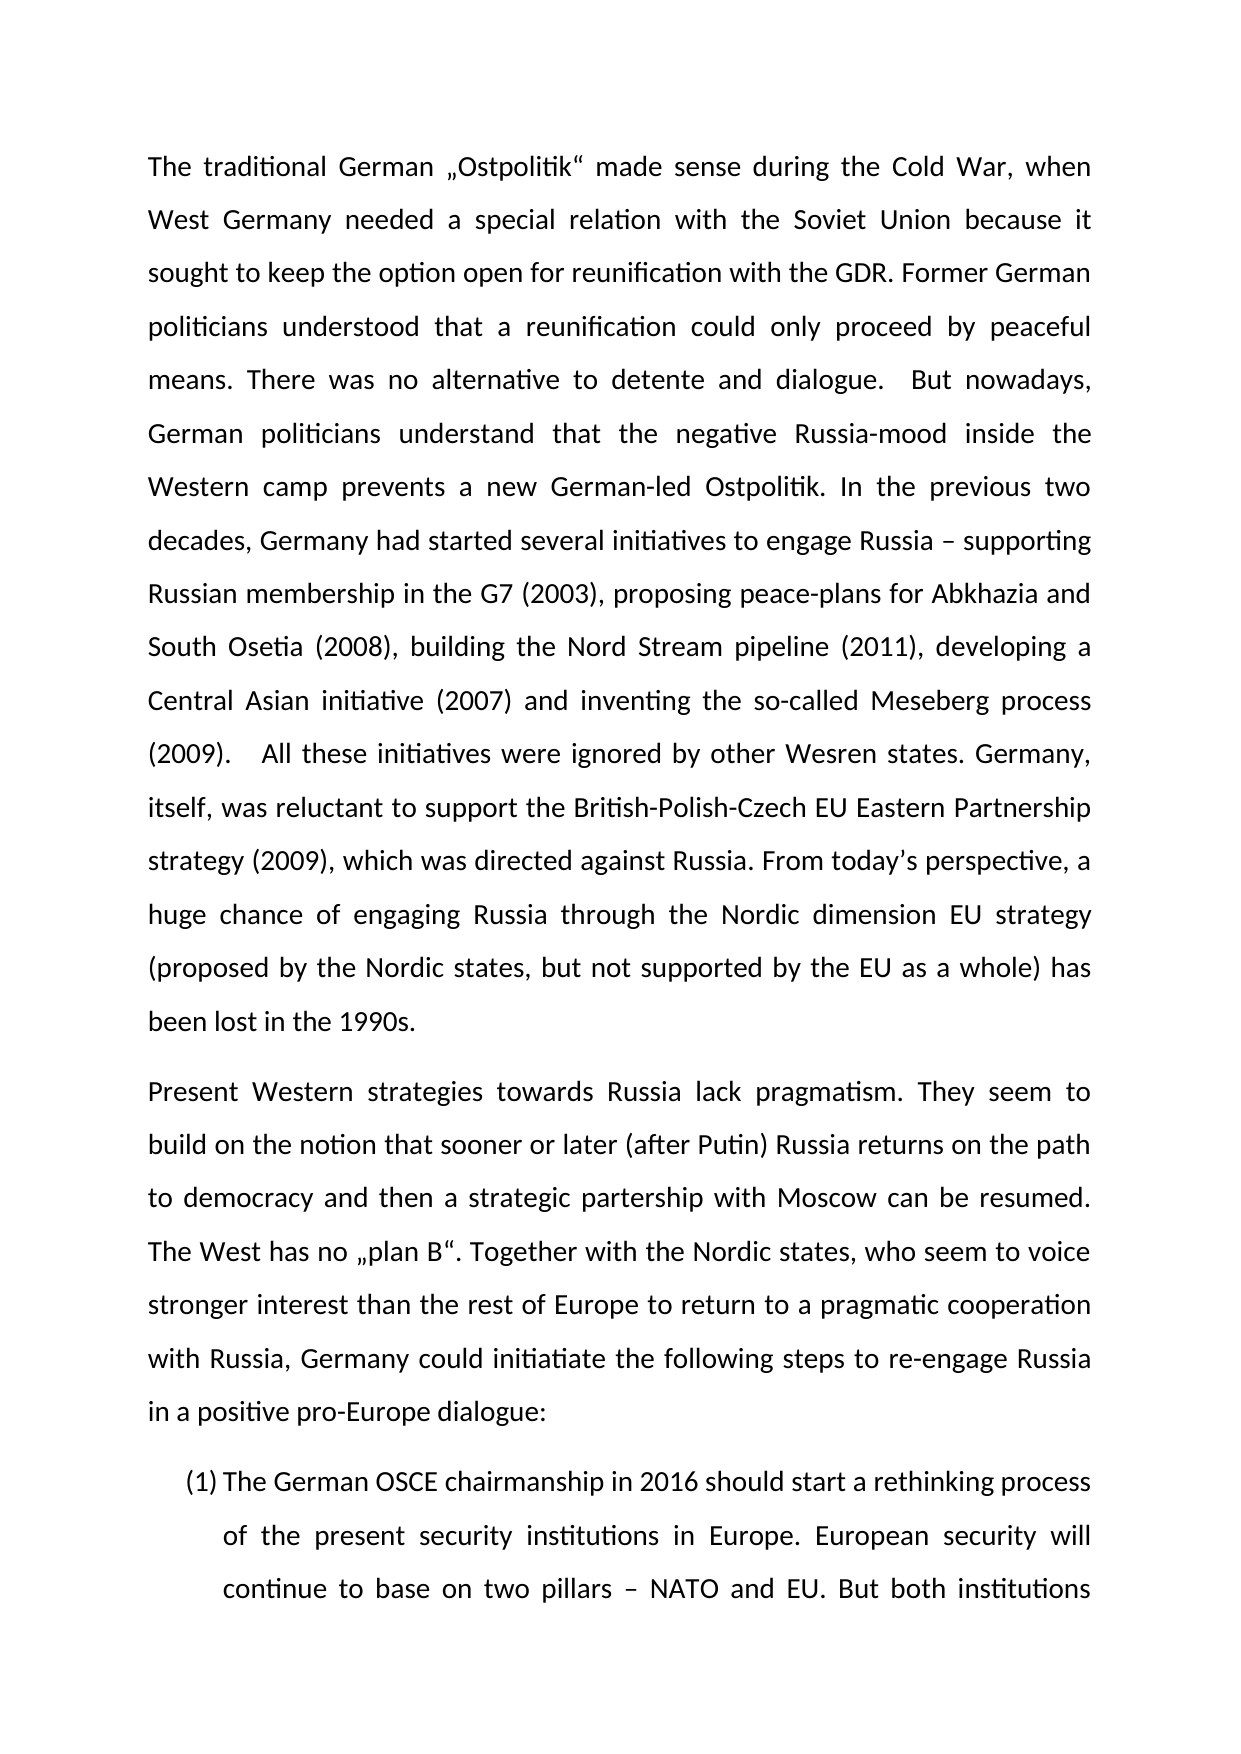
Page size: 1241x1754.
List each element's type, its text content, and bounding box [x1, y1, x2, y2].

text The traditional German „Ostpolitik“ made sense during the Cold War, when West Germany needed a special relation with the Soviet Union because it sought to keep the option open for reunification with the GDR. Former German politicians understood that a reunification could only proceed by peaceful means. There was no alternative to detente and dialogue. But nowadays, German politicians understand that the negative Russia-mood inside the Western camp prevents a new German-led Ostpolitik. In the previous two decades, Germany had started several initiatives to engage Russia – supporting Russian membership in the G7 (2003), proposing peace-plans for Abkhazia and South Osetia (2008), building the Nord Stream pipeline (2011), developing a Central Asian initiative (2007) and inventing the so-called Meseberg process (2009). All these initiatives were ignored by other Wesren states. Germany, itself, was reluctant to support the British-Polish-Czech EU Eastern Partnership strategy (2009), which was directed against Russia. From today’s perspective, a huge chance of engaging Russia through the Nordic dimension EU strategy (proposed by the Nordic states, but not supported by the EU as a whole) has been lost in the 1990s. [148, 148, 1093, 1038]
text Present Western strategies towards Russia lack pragmatism. They seem to build on the notion that sooner or later (after Putin) Russia returns on the path to democracy and then a strategic partership with Moscow can be resumed. The West has no „plan B“. Together with the Nordic states, who seem to voice stronger interest than the rest of Europe to return to a pragmatic cooperation with Russia, Germany could initiatiate the following steps to re-engage Russia in a positive pro-Europe dialogue: [148, 1073, 1093, 1429]
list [185, 1463, 1093, 1606]
